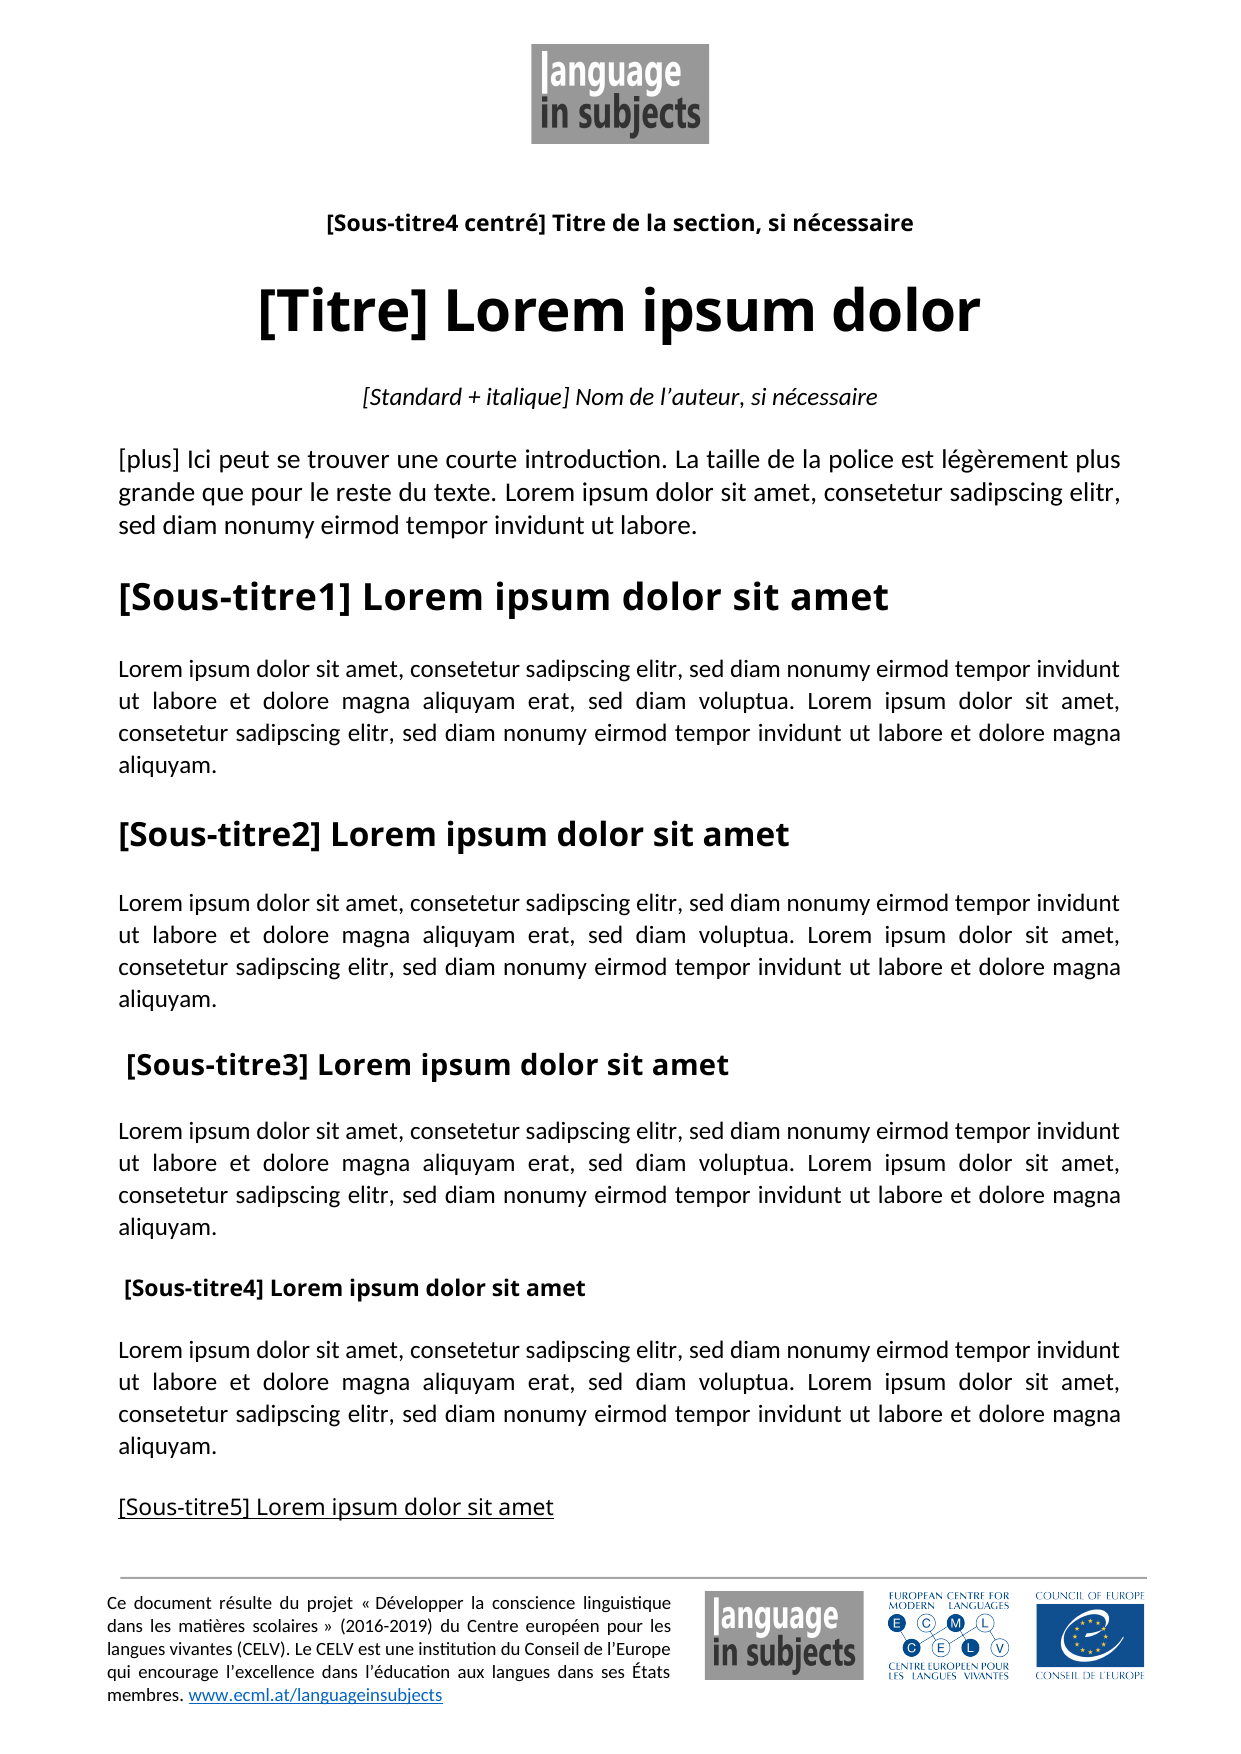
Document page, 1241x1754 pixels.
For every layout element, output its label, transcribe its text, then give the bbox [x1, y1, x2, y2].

subtitle [Sous-titre4] Lorem ipsum dolor sit amet [118, 1272, 1122, 1303]
title [Titre] Lorem ipsum dolor [118, 269, 1122, 348]
text [Standard + italique] Nom de l’auteur, si nécessaire [118, 381, 1122, 412]
subtitle [Sous-titre1] Lorem ipsum dolor sit amet [118, 571, 1122, 622]
subtitle [Sous-titre4 centré] Titre de la section, si nécessaire [118, 207, 1122, 238]
subtitle [Sous-titre3] Lorem ipsum dolor sit amet [118, 1044, 1122, 1084]
subtitle [Sous-titre5] Lorem ipsum dolor sit amet [118, 1491, 1122, 1523]
subtitle [Sous-titre2] Lorem ipsum dolor sit amet [118, 811, 1122, 856]
picture [704, 1591, 864, 1680]
picture [531, 44, 710, 144]
picture [887, 1591, 1146, 1680]
text [plus] Ici peut se trouver une courte introduction. La taille de la police est légèrement plus grande que pour le reste du texte. Lorem ipsum dolor sit amet, consetetur sadipscing elitr, sed diam nonumy eirmod tempor invidunt ut labore. [118, 442, 1122, 542]
